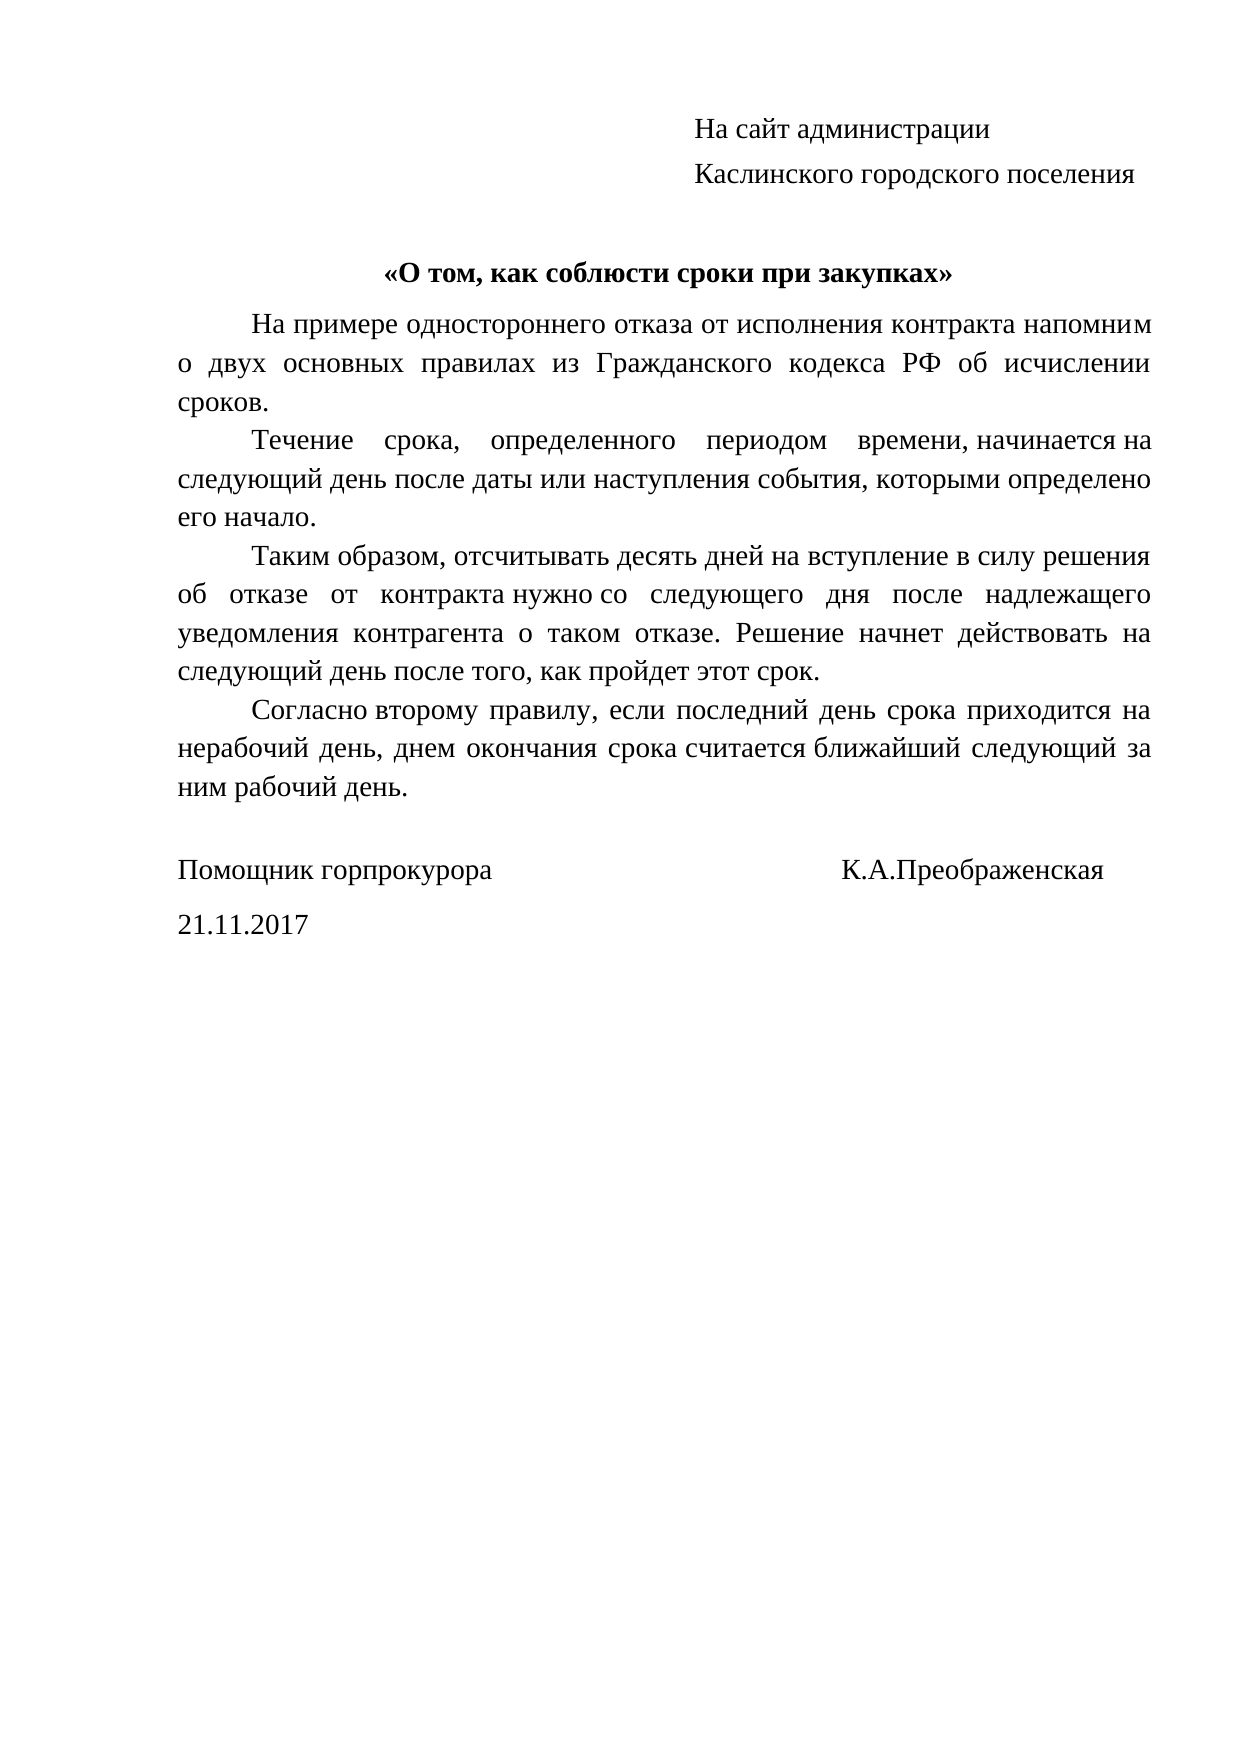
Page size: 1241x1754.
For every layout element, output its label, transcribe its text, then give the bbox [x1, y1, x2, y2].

text Течение срока, определенного периодом времени, начинается на следующий день после даты или наступления события, которыми определено его начало. [177, 422, 1152, 533]
text На примере одностороннего отказа от исполнения контракта напомним о двух основных правилах из Гражданского кодекса РФ об исчислении сроков. [177, 307, 1152, 417]
text Помощник горпрокурора К.А.Преображенская [177, 852, 1152, 886]
text «О том, как соблюсти сроки при закупках» [177, 256, 1152, 289]
text На сайт администрации [177, 118, 1152, 143]
text Таким образом, отсчитывать десять дней на вступление в силу решения об отказе от контракта нужно со следующего дня после надлежащего уведомления контрагента о таком отказе. Решение начнет действовать на следующий день после того, как пройдет этот срок. [177, 538, 1152, 687]
text Каслинского городского поселения [177, 164, 1152, 189]
text Согласно второму правилу, если последний день срока приходится на нерабочий день, днем окончания срока считается ближайший следующий за ним рабочий день. [177, 692, 1152, 803]
text 21.11.2017 [177, 907, 1152, 940]
